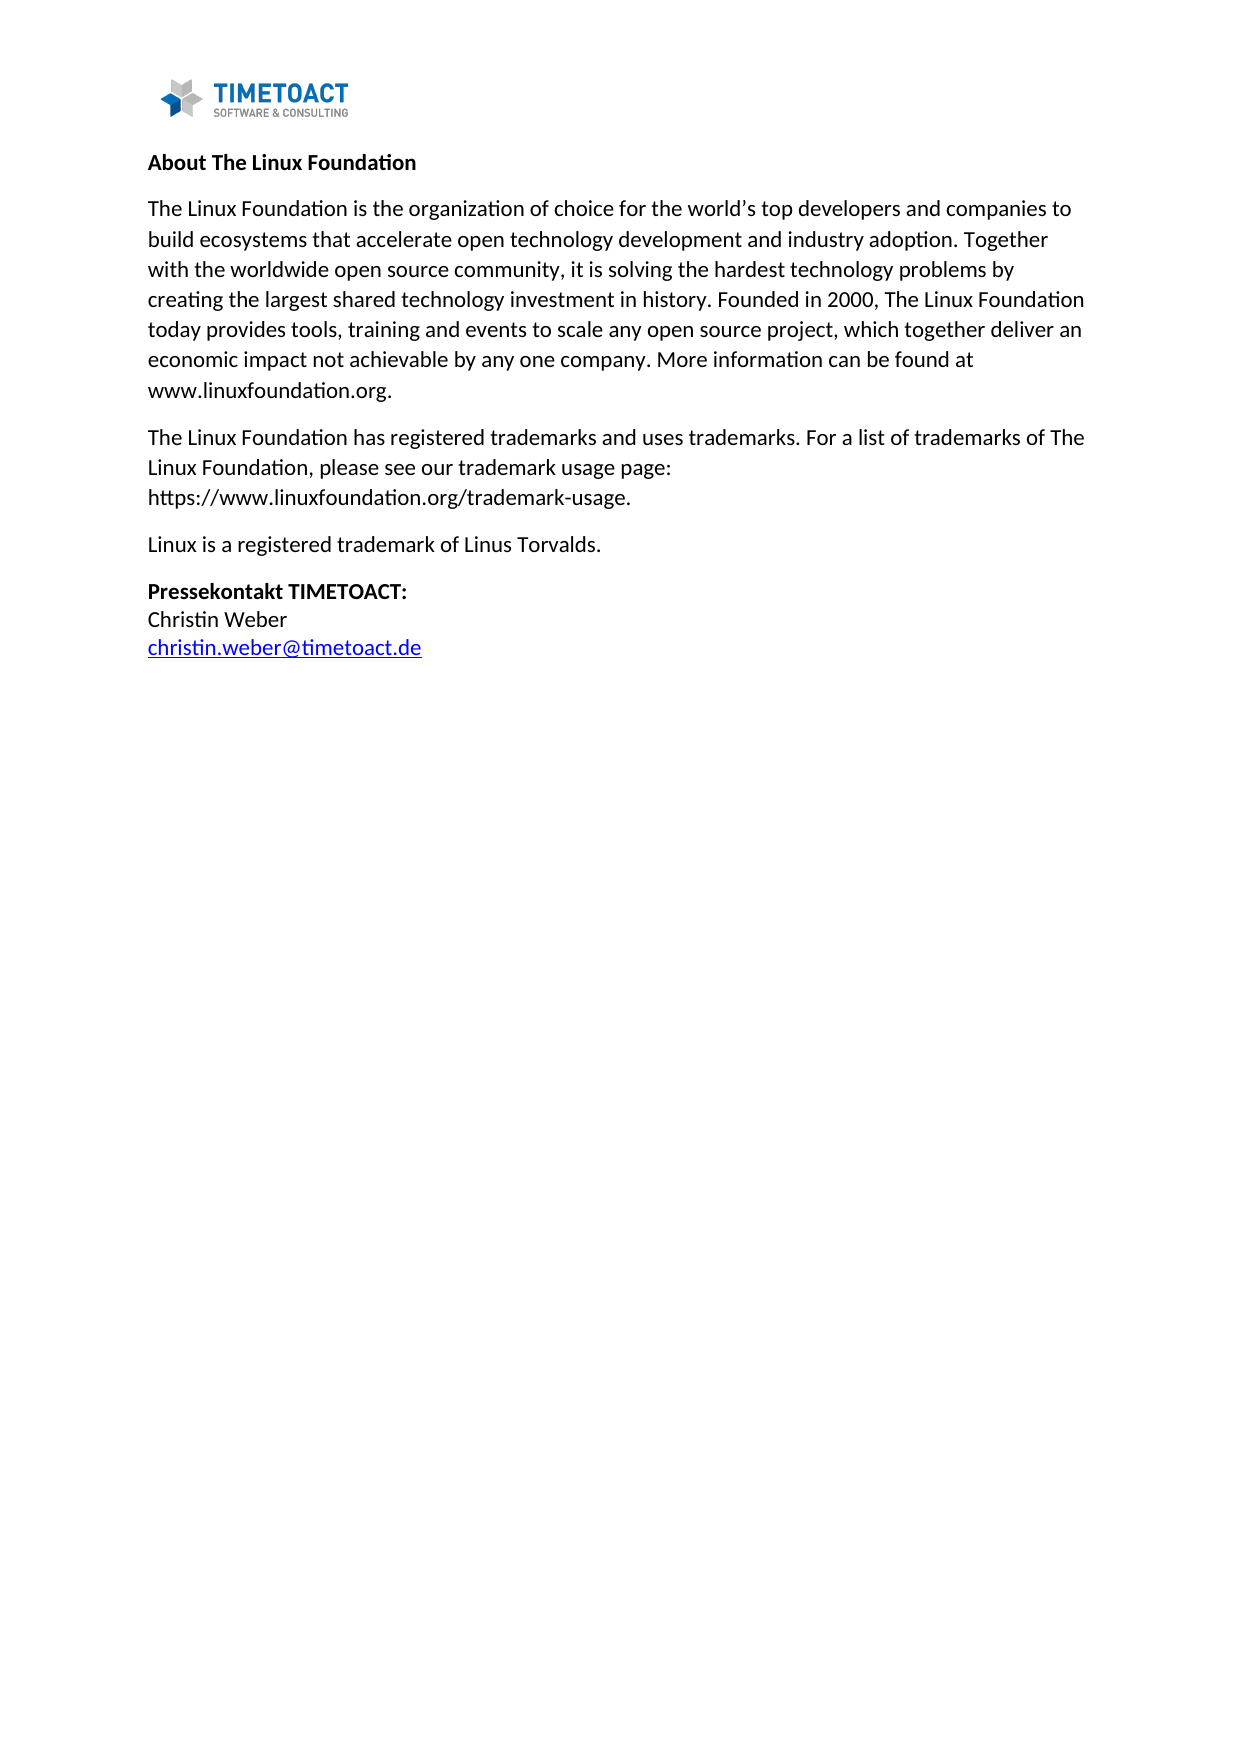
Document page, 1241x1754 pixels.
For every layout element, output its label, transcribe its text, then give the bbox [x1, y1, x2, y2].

picture [147, 73, 361, 123]
text christin.weber@timetoact.de [148, 633, 1092, 661]
text The Linux Foundation has registered trademarks and uses trademarks. For a list of trademarks of The Linux Foundation, please see our trademark usage page: https://www.linuxfoundation.org/trademark-usage. [148, 423, 1092, 511]
text About The Linux Foundation [148, 148, 1092, 176]
text Christin Weber [148, 605, 1092, 633]
text Pressekontakt TIMETOACT: [148, 577, 1092, 605]
text Linux is a registered trademark of Linus Torvalds. [148, 530, 1092, 558]
text The Linux Foundation is the organization of choice for the world’s top developers and companies to build ecosystems that accelerate open technology development and industry adoption. Together with the worldwide open source community, it is solving the hardest technology problems by creating the largest shared technology investment in history. Founded in 2000, The Linux Foundation today provides tools, training and events to scale any open source project, which together deliver an economic impact not achievable by any one company. More information can be found at www.linuxfoundation.org. [148, 194, 1092, 404]
